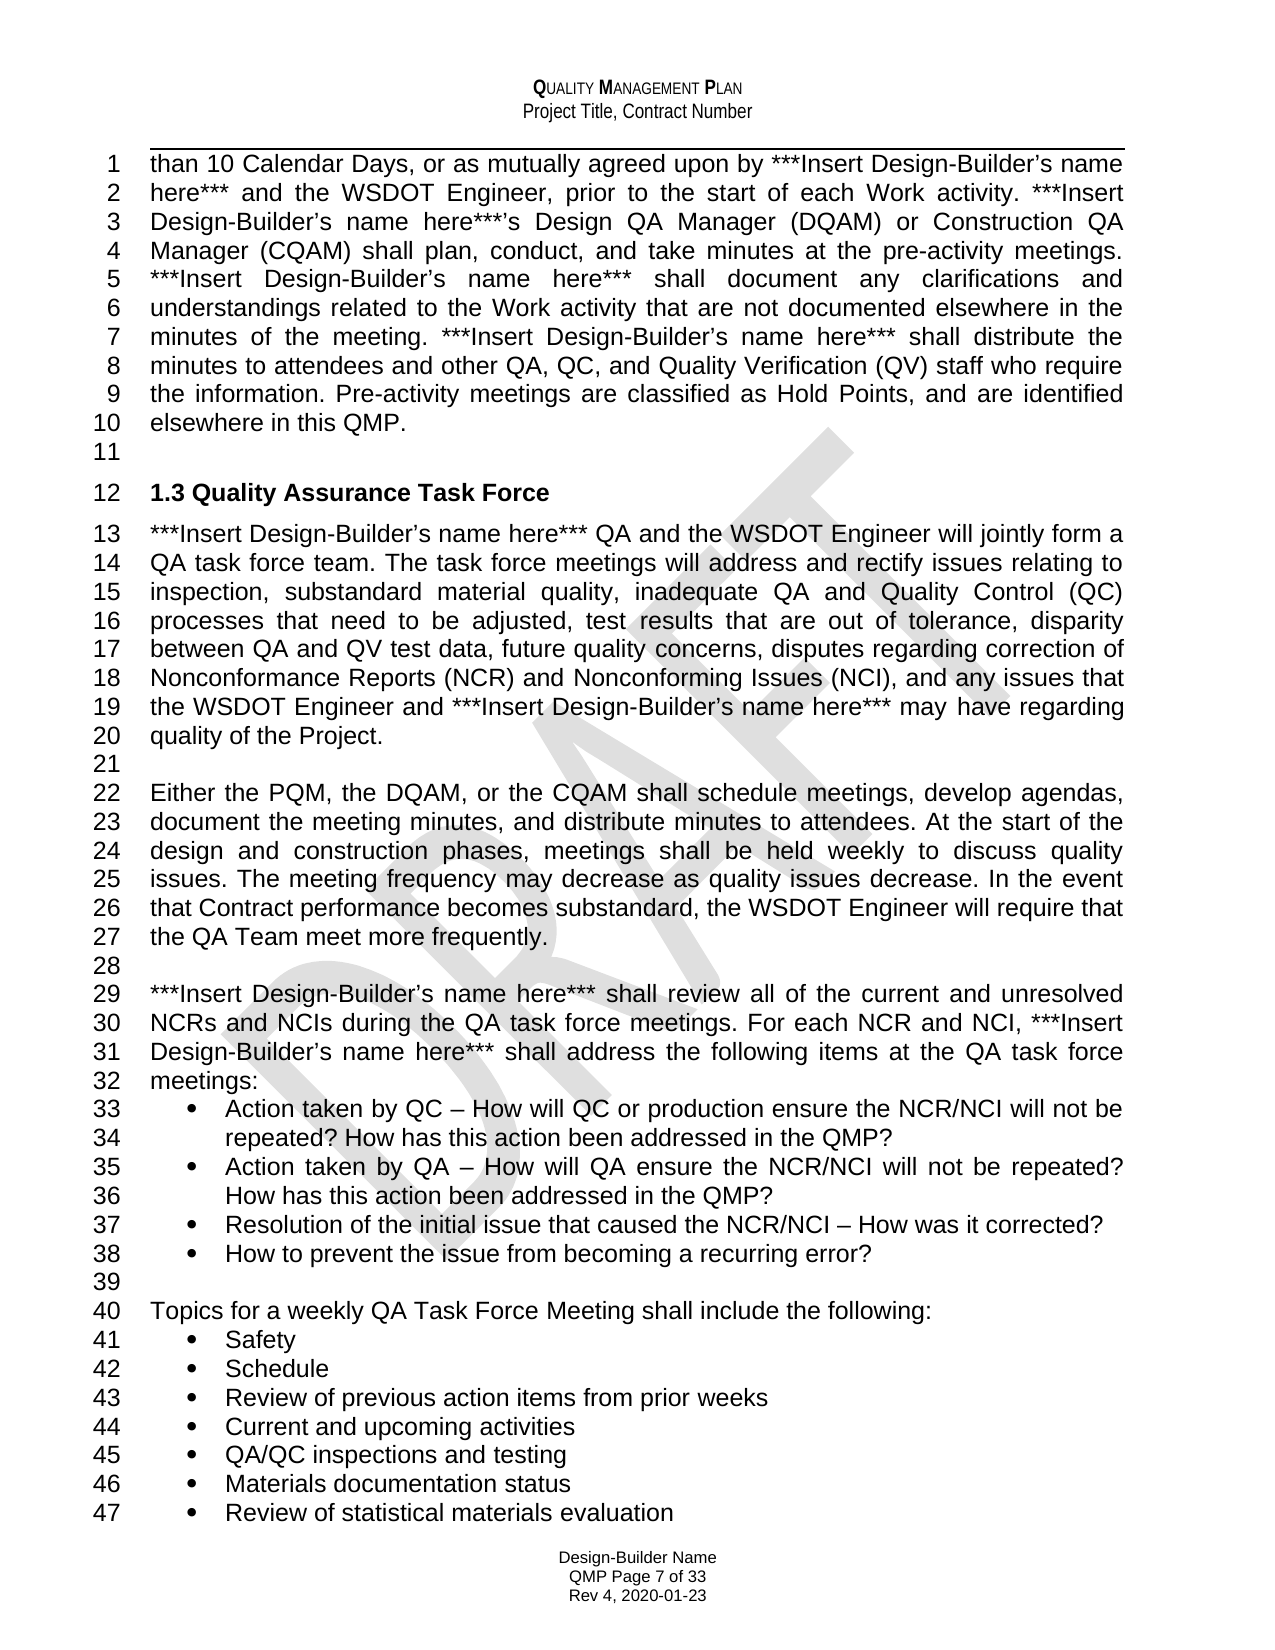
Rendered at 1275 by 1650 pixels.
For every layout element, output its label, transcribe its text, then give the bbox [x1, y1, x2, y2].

list Materials documentation status [187, 1469, 1125, 1498]
list Safety [187, 1325, 1125, 1354]
text ***Insert Design-Builder’s name here*** shall review all of the current and unresolved NCRs and NCIs during the QA task force meetings. For each NCR and NCI, ***Insert Design-Builder’s name here*** shall address the following items at the QA task force meetings: [150, 979, 1125, 1094]
list Resolution of the initial issue that caused the NCR/NCI – How was it corrected? [187, 1210, 1125, 1238]
text ***Insert Design-Builder’s name here*** QA and the WSDOT Engineer will jointly form a QA task force team. The task force meetings will address and rectify issues relating to inspection, substandard material quality, inadequate QA and Quality Control (QC) processes that need to be adjusted, test results that are out of tolerance, disparity between QA and QV test data, future quality concerns, disputes regarding correction of Nonconformance Reports (NCR) and Nonconforming Issues (NCI), and any issues that the WSDOT Engineer and ***Insert Design-Builder’s name here*** may have regarding quality of the Project. [150, 519, 1125, 749]
list How to prevent the issue from becoming a recurring error? [187, 1238, 1125, 1267]
list Action taken by QA – How will QA ensure the NCR/NCI will not be repeated? How has this action been addressed in the QMP? [187, 1152, 1125, 1210]
list Review of statistical materials evaluation [187, 1498, 1125, 1527]
list Review of previous action items from prior weeks [187, 1383, 1125, 1411]
list Current and upcoming activities [187, 1411, 1125, 1440]
list Schedule [187, 1354, 1125, 1383]
text Topics for a weekly QA Task Force Meeting shall include the following: [150, 1296, 1125, 1325]
text Either the PQM, the DQAM, or the CQAM shall schedule meetings, develop agendas, document the meeting minutes, and distribute minutes to attendees. At the start of the design and construction phases, meetings shall be held weekly to discuss quality issues. The meeting frequency may decrease as quality issues decrease. In the event that Contract performance becomes substandard, the WSDOT Engineer will require that the QA Team meet more frequently. [150, 778, 1125, 951]
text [150, 150, 1125, 437]
list QA/QC inspections and testing [187, 1440, 1125, 1469]
subtitle 1.3 Quality Assurance Task Force [150, 478, 1125, 507]
list Action taken by QC – How will QC or production ensure the NCR/NCI will not be repeated? How has this action been addressed in the QMP? [187, 1094, 1125, 1152]
